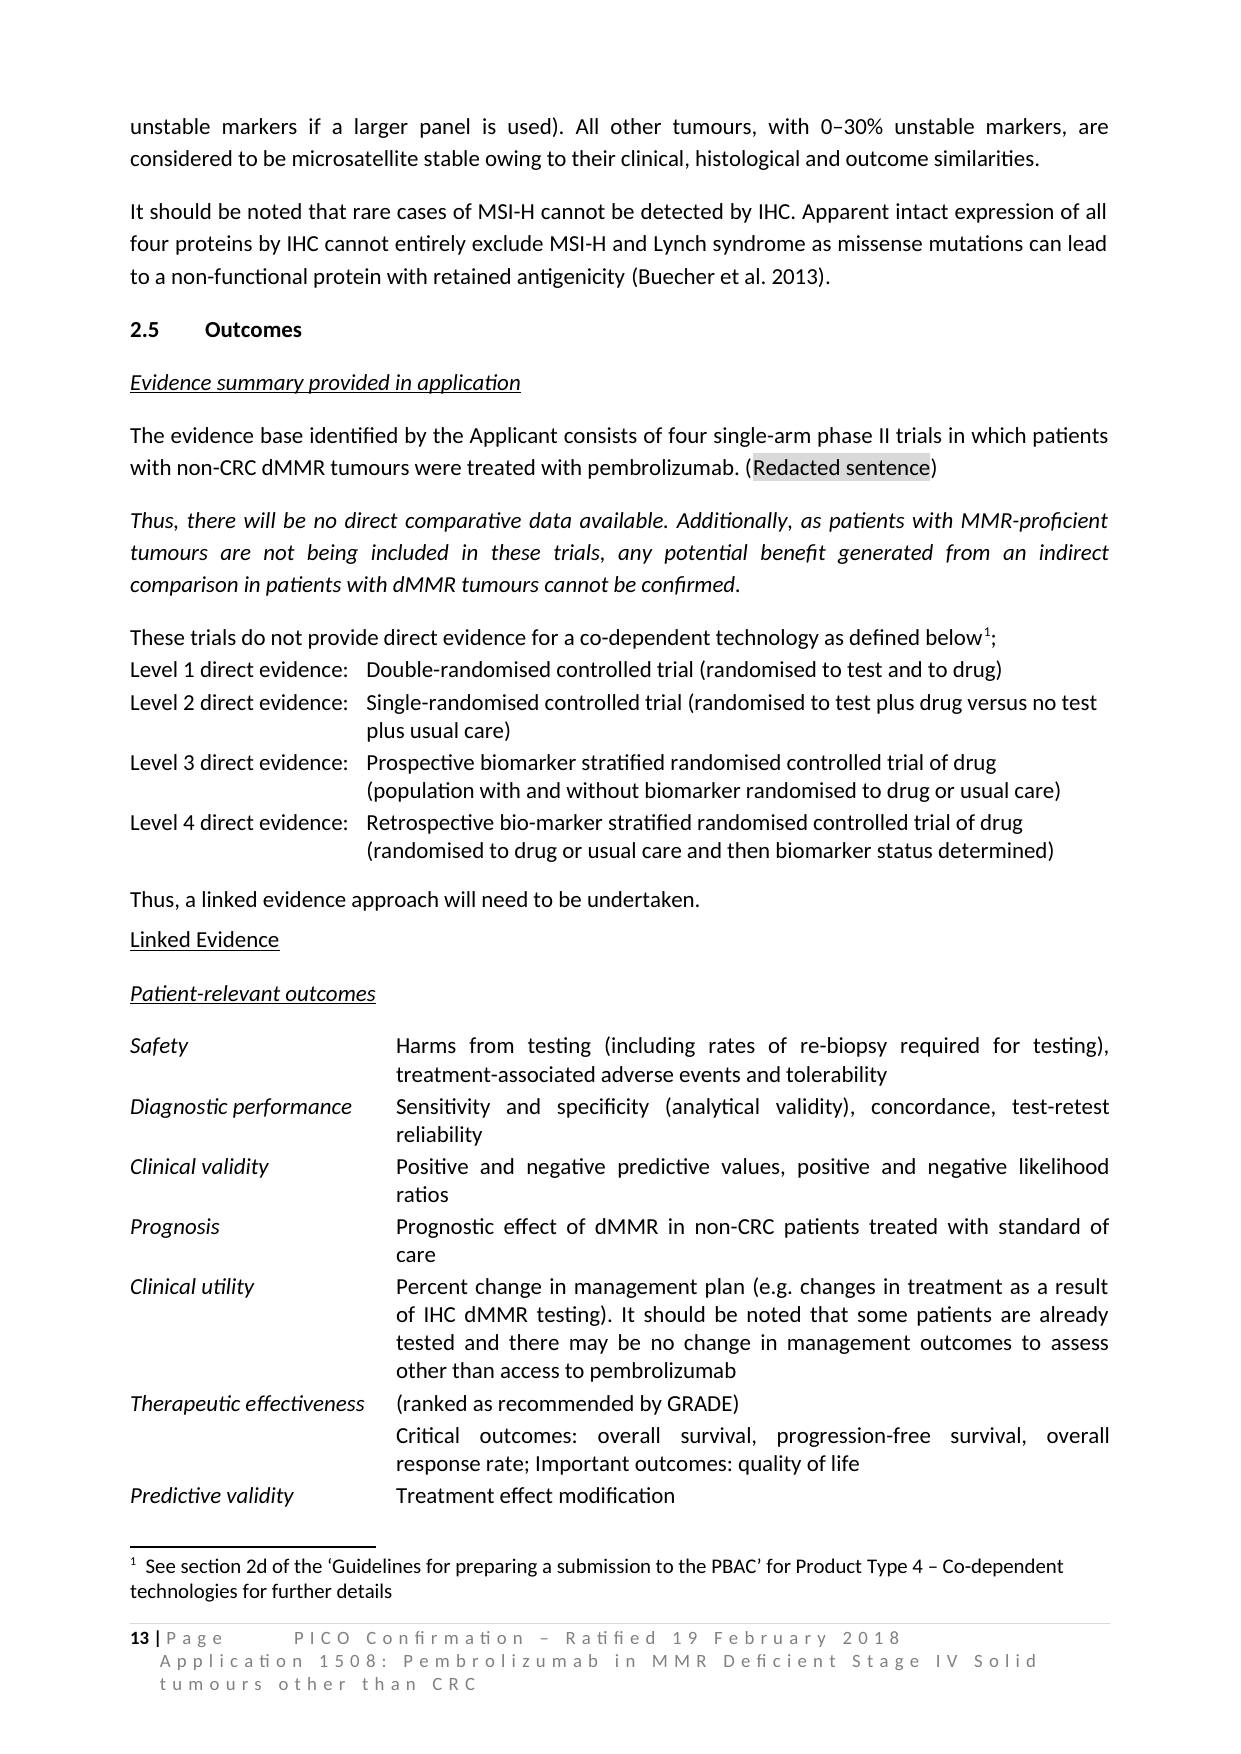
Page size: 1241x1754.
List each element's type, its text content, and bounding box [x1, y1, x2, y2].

text Thus, a linked evidence approach will need to be undertaken. [130, 885, 1110, 913]
text Predictive validity Treatment effect modification [130, 1481, 1110, 1509]
text Therapeutic effectiveness (ranked as recommended by GRADE) [130, 1389, 1110, 1417]
text Diagnostic performance Sensitivity and specificity (analytical validity), concordance, test-retest reliability [130, 1092, 1110, 1148]
text Critical outcomes: overall survival, progression-free survival, overall response rate; Important outcomes: quality of life [396, 1421, 1110, 1477]
text It should be noted that rare cases of MSI-H cannot be detected by IHC. Apparent intact expression of all four proteins by IHC cannot entirely exclude MSI-H and Lynch syndrome as missense mutations can lead to a non-functional protein with retained antigenicity (Buecher et al. 2013). [130, 197, 1110, 290]
text Level 2 direct evidence: Single-randomised controlled trial (randomised to test plus drug versus no test plus usual care) [130, 688, 1110, 744]
text Clinical validity Positive and negative predictive values, positive and negative likelihood ratios [130, 1152, 1110, 1208]
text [130, 112, 1110, 172]
text These trials do not provide direct evidence for a co-dependent technology as defined below; [130, 623, 1110, 651]
text Level 4 direct evidence: Retrospective bio-marker stratified randomised controlled trial of drug (randomised to drug or usual care and then biomarker status determined) [130, 808, 1110, 864]
text Clinical utility Percent change in management plan (e.g. changes in treatment as a result of IHC dMMR testing). It should be noted that some patients are already tested and there may be no change in management outcomes to assess other than access to pembrolizumab [130, 1272, 1110, 1384]
text Safety Harms from testing (including rates of re-biopsy required for testing), treatment-associated adverse events and tolerability [130, 1032, 1110, 1088]
text Level 1 direct evidence: Double-randomised controlled trial (randomised to test and to drug) [130, 656, 1110, 684]
subtitle 2.5 Outcomes [130, 315, 1110, 343]
text The evidence base identified by the Applicant consists of four single-arm phase II trials in which patients with non-CRC dMMR tumours were treated with pembrolizumab. (Redacted sentence) [130, 421, 1110, 481]
text Evidence summary provided in application [130, 368, 1110, 396]
text Linked Evidence [130, 926, 1110, 954]
text Thus, there will be no direct comparative data available. Additionally, as patients with MMR-proficient tumours are not being included in these trials, any potential benefit generated from an indirect comparison in patients with dMMR tumours cannot be confirmed. [130, 506, 1110, 598]
text Patient-relevant outcomes [130, 979, 1110, 1007]
text Prognosis Prognostic effect of dMMR in non-CRC patients treated with standard of care [130, 1212, 1110, 1268]
text Level 3 direct evidence: Prospective biomarker stratified randomised controlled trial of drug (population with and without biomarker randomised to drug or usual care) [130, 748, 1110, 804]
